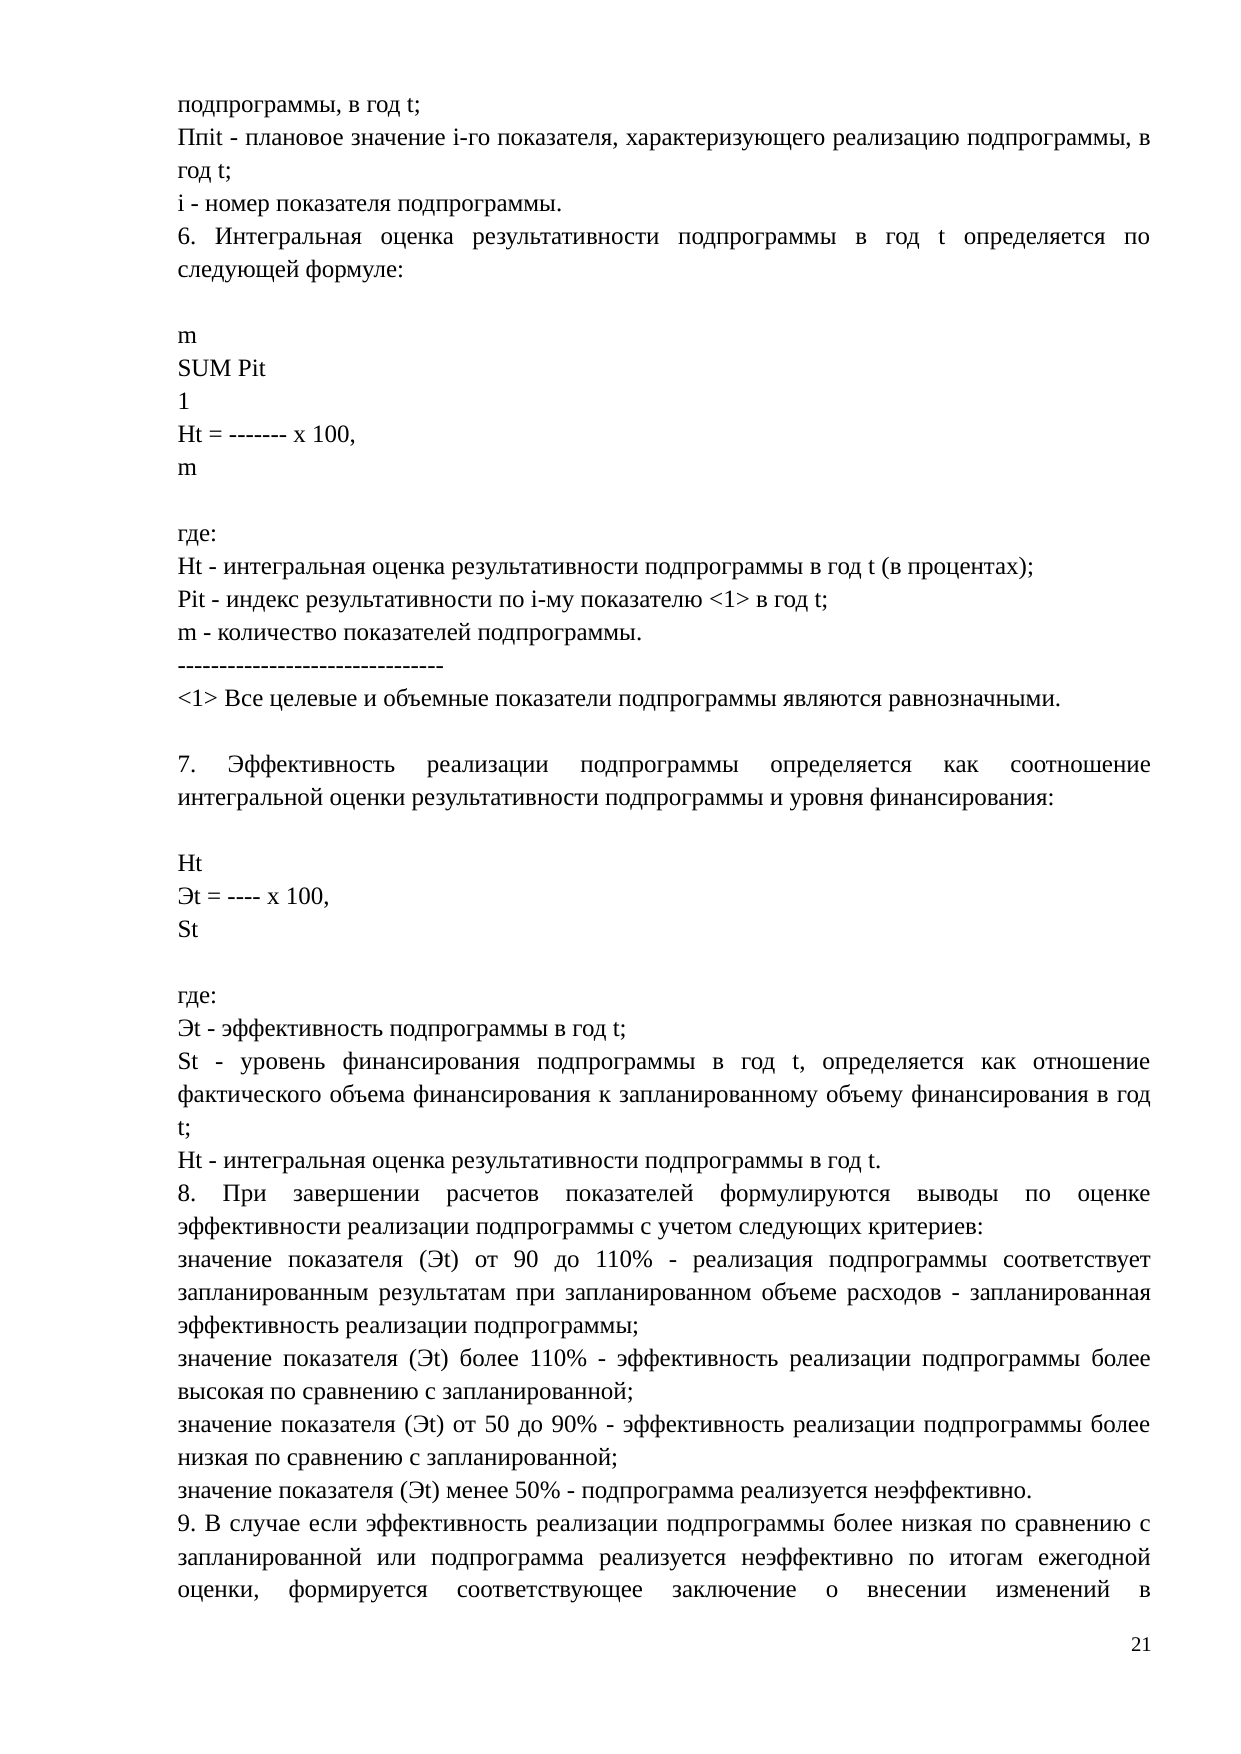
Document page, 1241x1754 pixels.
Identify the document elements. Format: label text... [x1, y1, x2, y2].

text 6. Интегральная оценка результативности подпрограммы в год t определяется по следующей формуле: [177, 221, 1152, 282]
text i - номер показателя подпрограммы. [177, 188, 1152, 216]
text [177, 89, 1152, 117]
text m - количество показателей подпрограммы. [177, 617, 1152, 646]
text где: [177, 980, 1152, 1009]
text Ппit - плановое значение i-го показателя, характеризующего реализацию подпрограммы, в год t; [177, 122, 1152, 183]
text Ht = ------- x 100, [177, 419, 1152, 448]
text 8. При завершении расчетов показателей формулируются выводы по оценке эффективности реализации подпрограммы с учетом следующих критериев: [177, 1178, 1152, 1240]
text Ht - интегральная оценка результативности подпрограммы в год t (в процентах); [177, 551, 1152, 580]
text SUM Рit [177, 353, 1152, 382]
text Ht - интегральная оценка результативности подпрограммы в год t. [177, 1145, 1152, 1174]
text -------------------------------- [177, 650, 1152, 679]
text Рit - индекс результативности по i-му показателю <1> в год t; [177, 584, 1152, 613]
text 7. Эффективность реализации подпрограммы определяется как соотношение интегральной оценки результативности подпрограммы и уровня финансирования: [177, 749, 1152, 811]
text St - уровень финансирования подпрограммы в год t, определяется как отношение фактического объема финансирования к запланированному объему финансирования в год t; [177, 1046, 1152, 1141]
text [177, 1508, 1152, 1603]
text значение показателя (Эt) от 50 до 90% - эффективность реализации подпрограммы более низкая по сравнению с запланированной; [177, 1409, 1152, 1471]
text St [177, 914, 1152, 943]
text Эt - эффективность подпрограммы в год t; [177, 1013, 1152, 1042]
text m [177, 452, 1152, 481]
text <1> Все целевые и объемные показатели подпрограммы являются равнозначными. [177, 683, 1152, 712]
text значение показателя (Эt) менее 50% - подпрограмма реализуется неэффективно. [177, 1476, 1152, 1504]
text 1 [177, 386, 1152, 414]
text m [177, 320, 1152, 348]
text значение показателя (Эt) от 90 до 110% - реализация подпрограммы соответствует запланированным результатам при запланированном объеме расходов - запланированная эффективность реализации подпрограммы; [177, 1244, 1152, 1339]
text Эt = ---- x 100, [177, 881, 1152, 910]
text Ht [177, 848, 1152, 877]
text значение показателя (Эt) более 110% - эффективность реализации подпрограммы более высокая по сравнению с запланированной; [177, 1343, 1152, 1405]
text где: [177, 518, 1152, 547]
